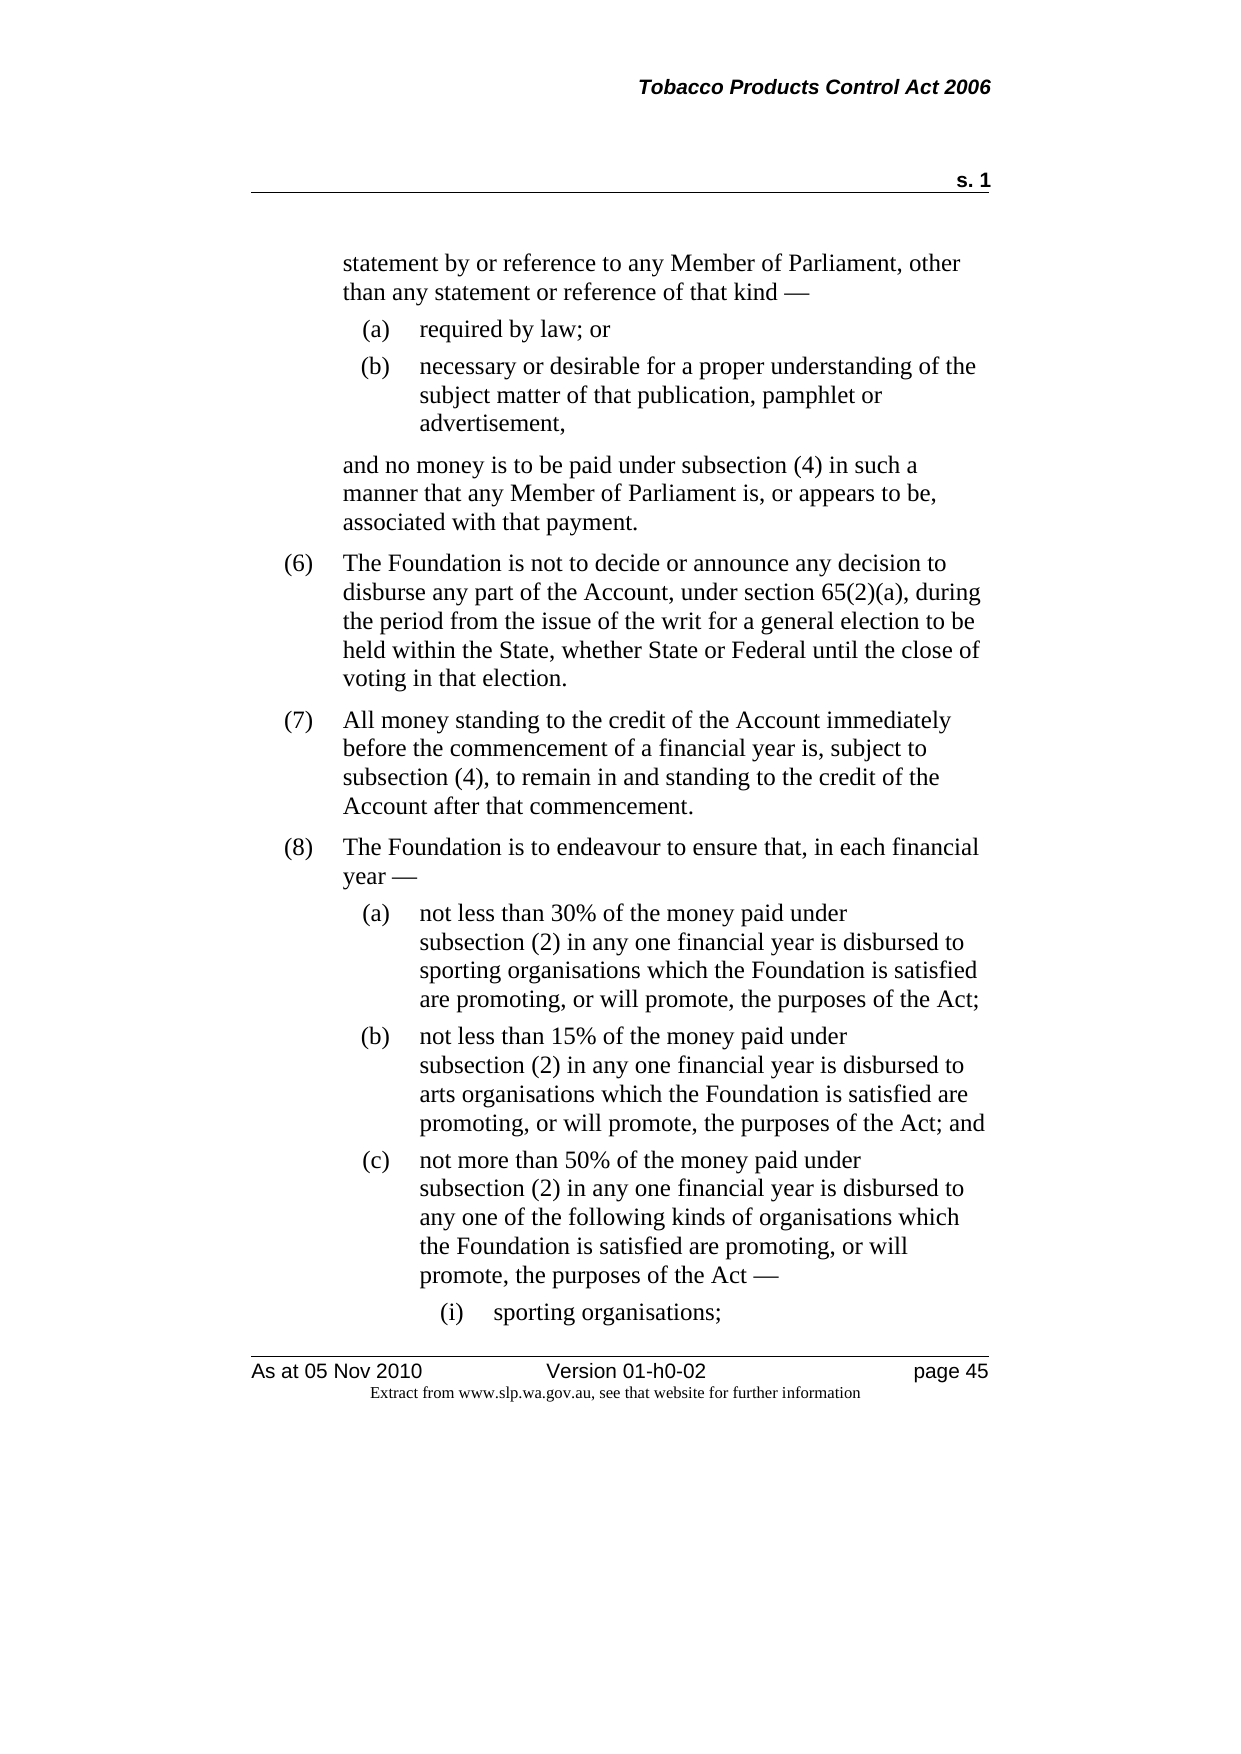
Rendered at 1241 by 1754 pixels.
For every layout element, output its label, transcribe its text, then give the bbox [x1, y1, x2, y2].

text (c) not more than 50% of the money paid under subsection (2) in any one financial year is disbursed to any one of the following kinds of organisations which the Foundation is satisfied are promoting, or will promote, the purposes of the Act — [251, 1145, 989, 1288]
text (a) not less than 30% of the money paid under subsection (2) in any one financial year is disbursed to sporting organisations which the Foundation is satisfied are promoting, or will promote, the purposes of the Act; [251, 898, 989, 1013]
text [251, 248, 989, 306]
text (b) not less than 15% of the money paid under subsection (2) in any one financial year is disbursed to arts organisations which the Foundation is satisfied are promoting, or will promote, the purposes of the Act; and [251, 1021, 989, 1136]
text (i) sporting organisations; [251, 1297, 989, 1326]
text (7) All money standing to the credit of the Account immediately before the commencement of a financial year is, subject to subsection (4), to remain in and standing to the credit of the Account after that commencement. [251, 705, 989, 820]
text and no money is to be paid under subsection (4) in such a manner that any Member of Parliament is, or appears to be, associated with that payment. [251, 450, 989, 536]
text (b) necessary or desirable for a proper understanding of the subject matter of that publication, pamphlet or advertisement, [251, 351, 989, 437]
text (a) required by law; or [251, 314, 989, 343]
text (6) The Foundation is not to decide or announce any decision to disburse any part of the Account, under section 65(2)(a), during the period from the issue of the writ for a general election to be held within the State, whether State or Federal until the close of voting in that election. [251, 548, 989, 692]
text (8) The Foundation is to endeavour to ensure that, in each financial year — [251, 832, 989, 890]
